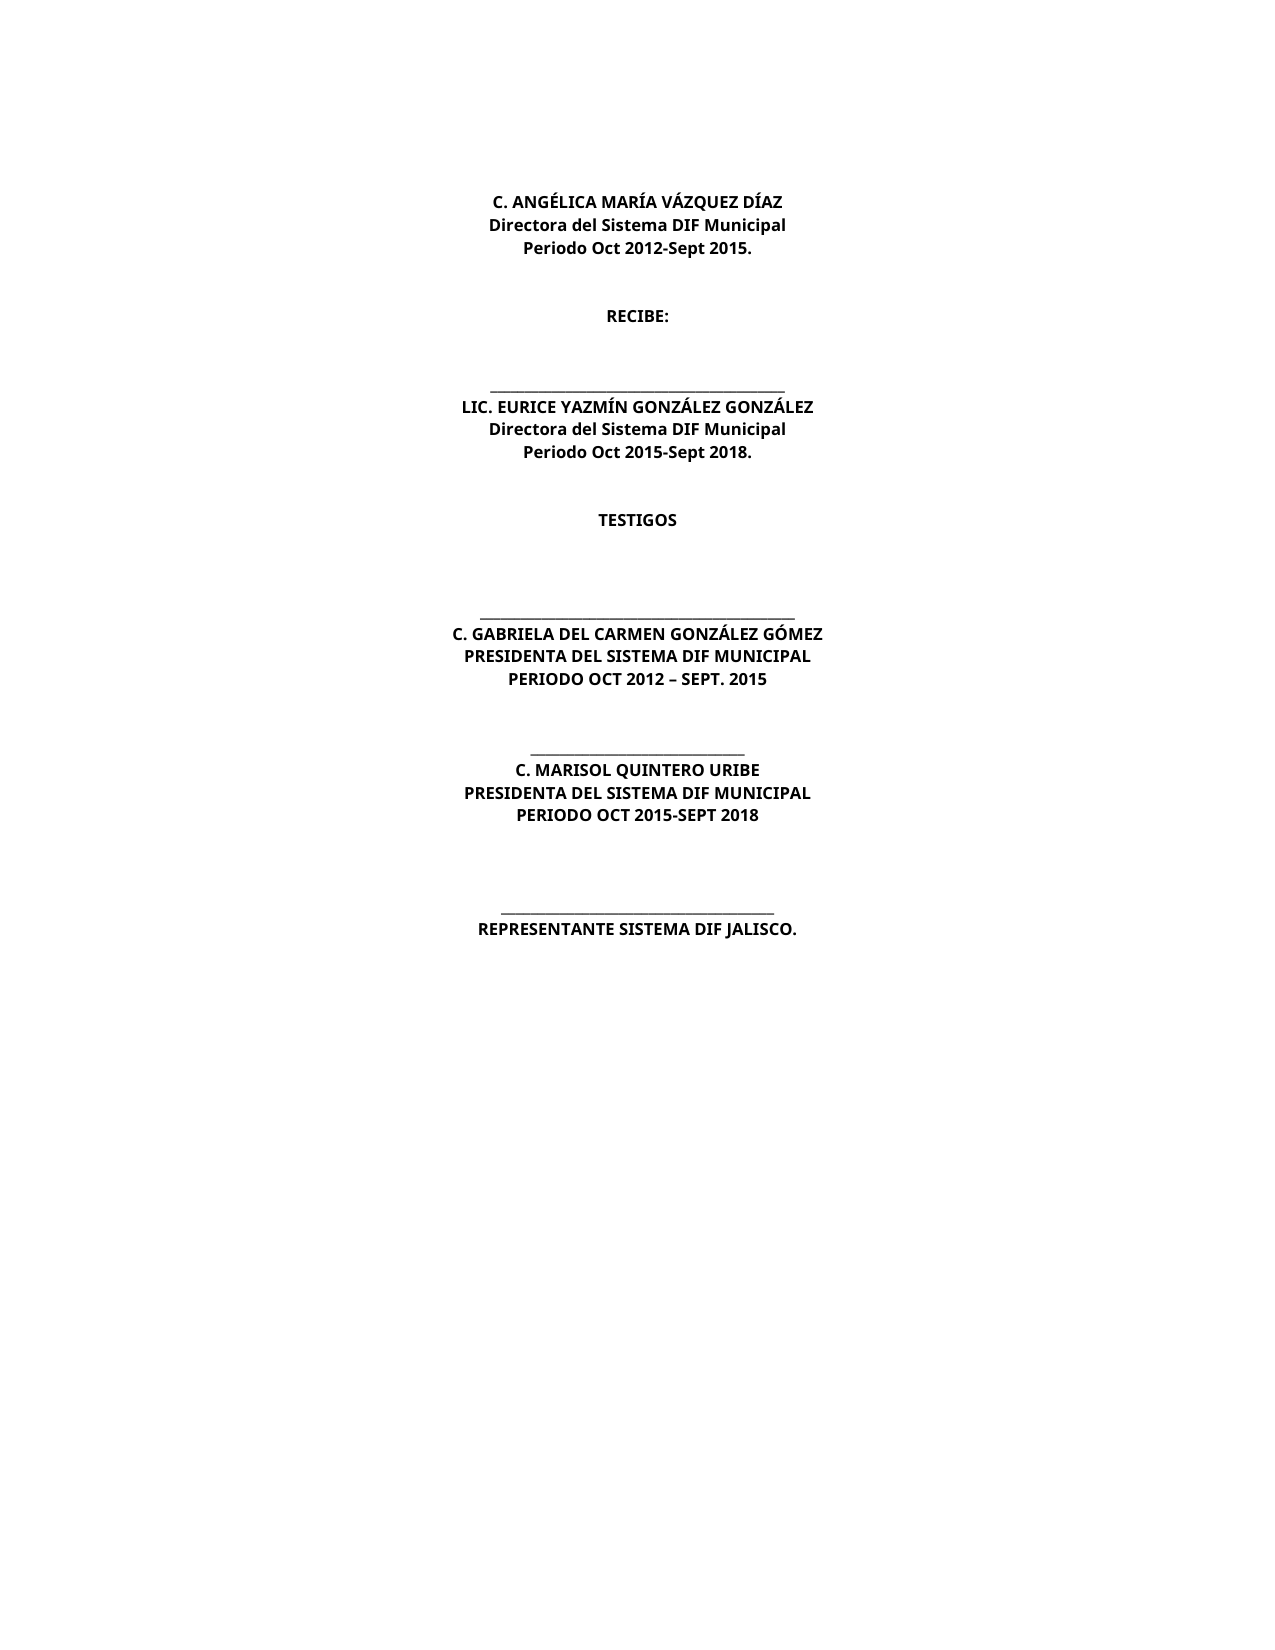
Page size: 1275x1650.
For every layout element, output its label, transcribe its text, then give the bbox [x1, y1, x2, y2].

text REPRESENTANTE SISTEMA DIF JALISCO. [177, 918, 1098, 940]
text LIC. EURICE YAZMÍN GONZÁLEZ GONZÁLEZ [177, 395, 1098, 418]
text PRESIDENTA DEL SISTEMA DIF MUNICIPAL [177, 781, 1098, 804]
text C. MARISOL QUINTERO URIBE [177, 759, 1098, 781]
text Periodo Oct 2015-Sept 2018. [177, 441, 1098, 463]
text Directora del Sistema DIF Municipal [177, 418, 1098, 441]
text PERIODO OCT 2012 – SEPT. 2015 [177, 668, 1098, 691]
text ______________________________________________ [177, 600, 1098, 622]
text C. GABRIELA DEL CARMEN GONZÁLEZ GÓMEZ [177, 622, 1098, 645]
text ___________________________________________ [177, 373, 1098, 395]
text TESTIGOS [177, 509, 1098, 532]
text C. ANGÉLICA MARÍA VÁZQUEZ DÍAZ [177, 191, 1098, 214]
text _____________________________________ [177, 895, 1098, 918]
text RECIBE: [177, 304, 1098, 327]
text PRESIDENTA DEL SISTEMA DIF MUNICIPAL [177, 645, 1098, 668]
text PERIODO OCT 2015-SEPT 2018 [177, 804, 1098, 827]
text _____________________________ [177, 736, 1098, 759]
text Directora del Sistema DIF Municipal [177, 214, 1098, 236]
text Periodo Oct 2012-Sept 2015. [177, 236, 1098, 259]
